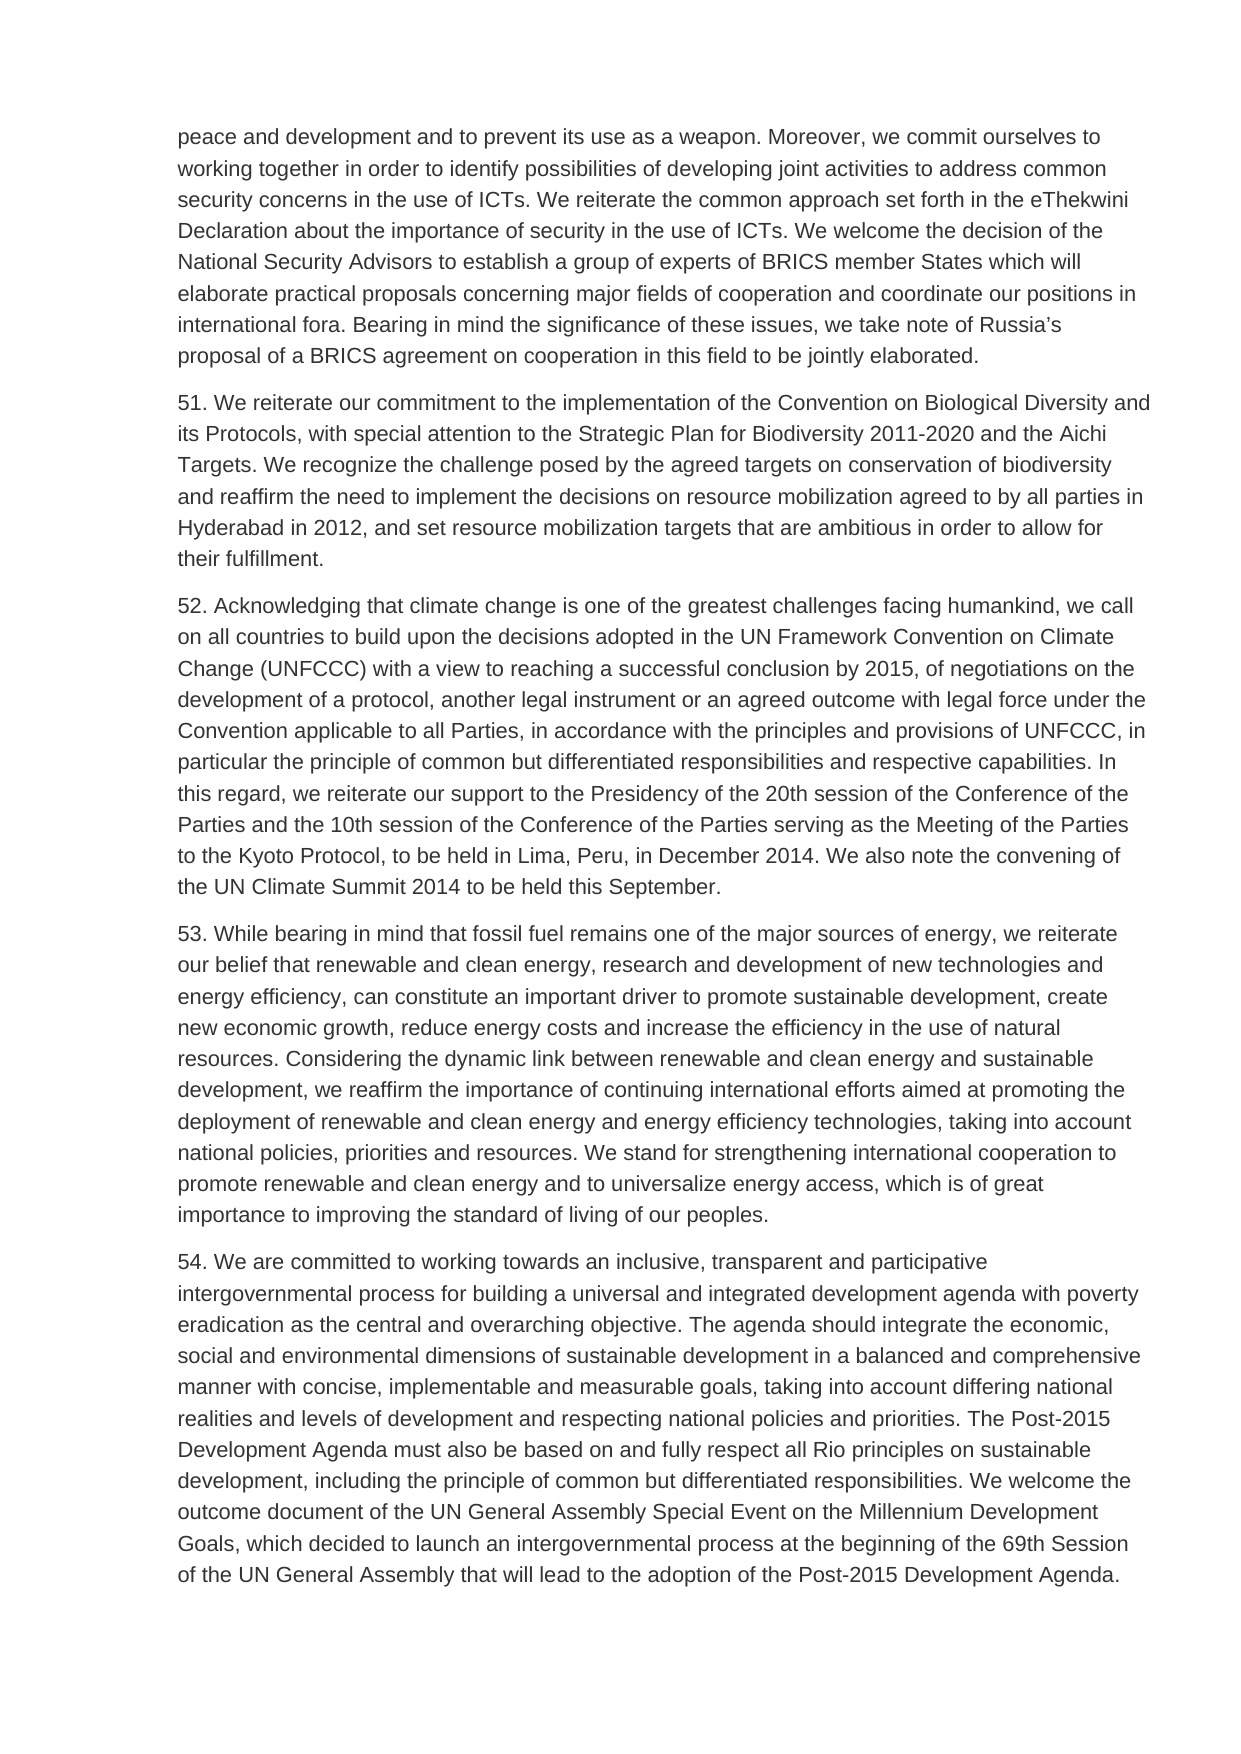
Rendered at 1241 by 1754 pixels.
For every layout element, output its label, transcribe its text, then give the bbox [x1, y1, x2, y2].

text 52. Acknowledging that climate change is one of the greatest challenges facing humankind, we call on all countries to build upon the decisions adopted in the UN Framework Convention on Climate Change (UNFCCC) with a view to reaching a successful conclusion by 2015, of negotiations on the development of a protocol, another legal instrument or an agreed outcome with legal force under the Convention applicable to all Parties, in accordance with the principles and provisions of UNFCCC, in particular the principle of common but differentiated responsibilities and respective capabilities. In this regard, we reiterate our support to the Presidency of the 20th session of the Conference of the Parties and the 10th session of the Conference of the Parties serving as the Meeting of the Parties to the Kyoto Protocol, to be held in Lima, Peru, in December 2014. We also note the convening of the UN Climate Summit 2014 to be held this September. [177, 587, 1152, 899]
text 53. While bearing in mind that fossil fuel remains one of the major sources of energy, we reiterate our belief that renewable and clean energy, research and development of new technologies and energy efficiency, can constitute an important driver to promote sustainable development, create new economic growth, reduce energy costs and increase the efficiency in the use of natural resources. Considering the dynamic link between renewable and clean energy and sustainable development, we reaffirm the importance of continuing international efforts aimed at promoting the deployment of renewable and clean energy and energy efficiency technologies, taking into account national policies, priorities and resources. We stand for strengthening international cooperation to promote renewable and clean energy and to universalize energy access, which is of great importance to improving the standard of living of our peoples. [177, 915, 1152, 1227]
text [177, 118, 1152, 368]
text 54. We are committed to working towards an inclusive, transparent and participative intergovernmental process for building a universal and integrated development agenda with poverty eradication as the central and overarching objective. The agenda should integrate the economic, social and environmental dimensions of sustainable development in a balanced and comprehensive manner with concise, implementable and measurable goals, taking into account differing national realities and levels of development and respecting national policies and priorities. The Post-2015 Development Agenda must also be based on and fully respect all Rio principles on sustainable development, including the principle of common but differentiated responsibilities. We welcome the outcome document of the UN General Assembly Special Event on the Millennium Development Goals, which decided to launch an intergovernmental process at the beginning of the 69th Session of the UN General Assembly that will lead to the adoption of the Post-2015 Development Agenda. [177, 1243, 1152, 1587]
text 51. We reiterate our commitment to the implementation of the Convention on Biological Diversity and its Protocols, with special attention to the Strategic Plan for Biodiversity 2011-2020 and the Aichi Targets. We recognize the challenge posed by the agreed targets on conservation of biodiversity and reaffirm the need to implement the decisions on resource mobilization agreed to by all parties in Hyderabad in 2012, and set resource mobilization targets that are ambitious in order to allow for their fulfillment. [177, 384, 1152, 571]
